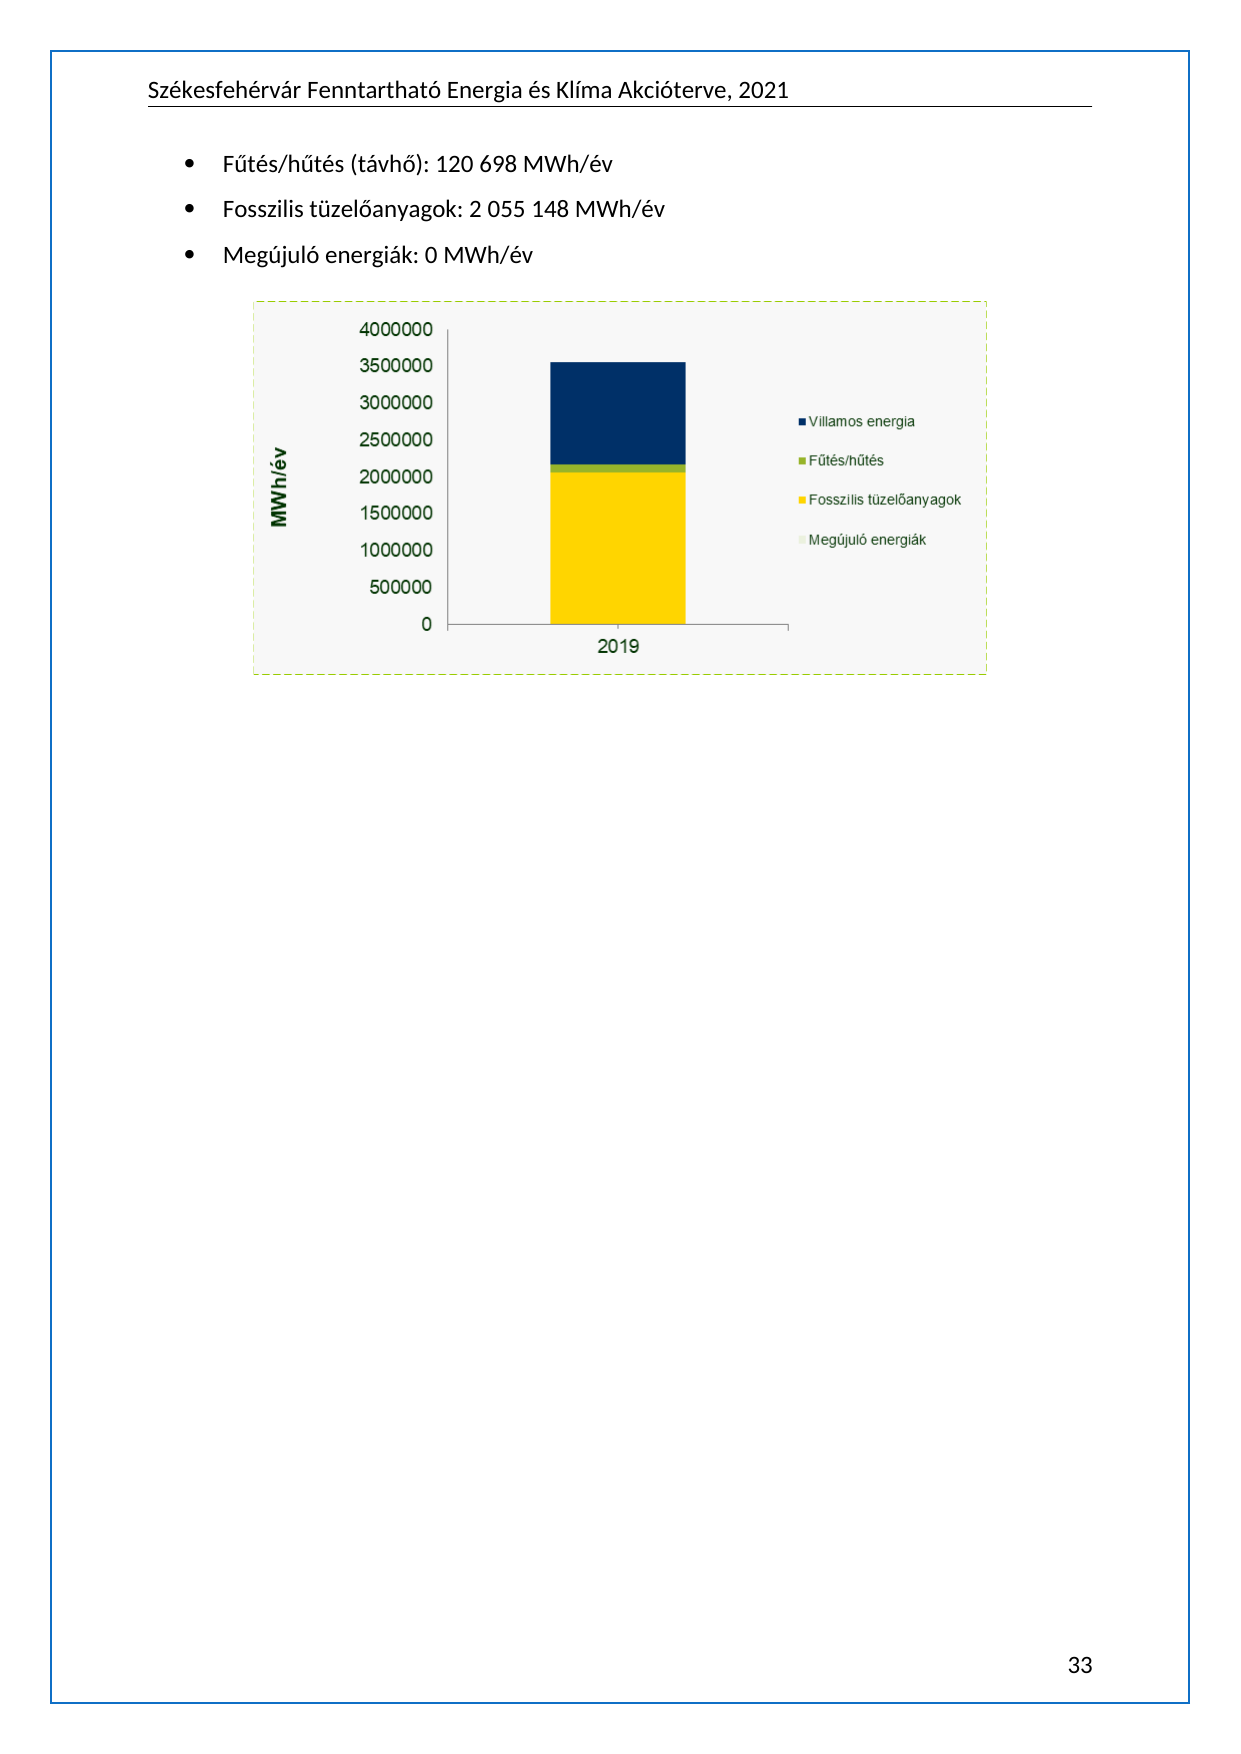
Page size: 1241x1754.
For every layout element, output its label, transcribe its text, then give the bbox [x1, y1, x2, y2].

picture [253, 301, 987, 675]
list Megújuló energiák: 0 MWh/év [185, 239, 1092, 270]
list Fűtés/hűtés (távhő): 120 698 MWh/év [185, 148, 1092, 178]
list Fosszilis tüzelőanyagok: 2 055 148 MWh/év [185, 193, 1092, 224]
